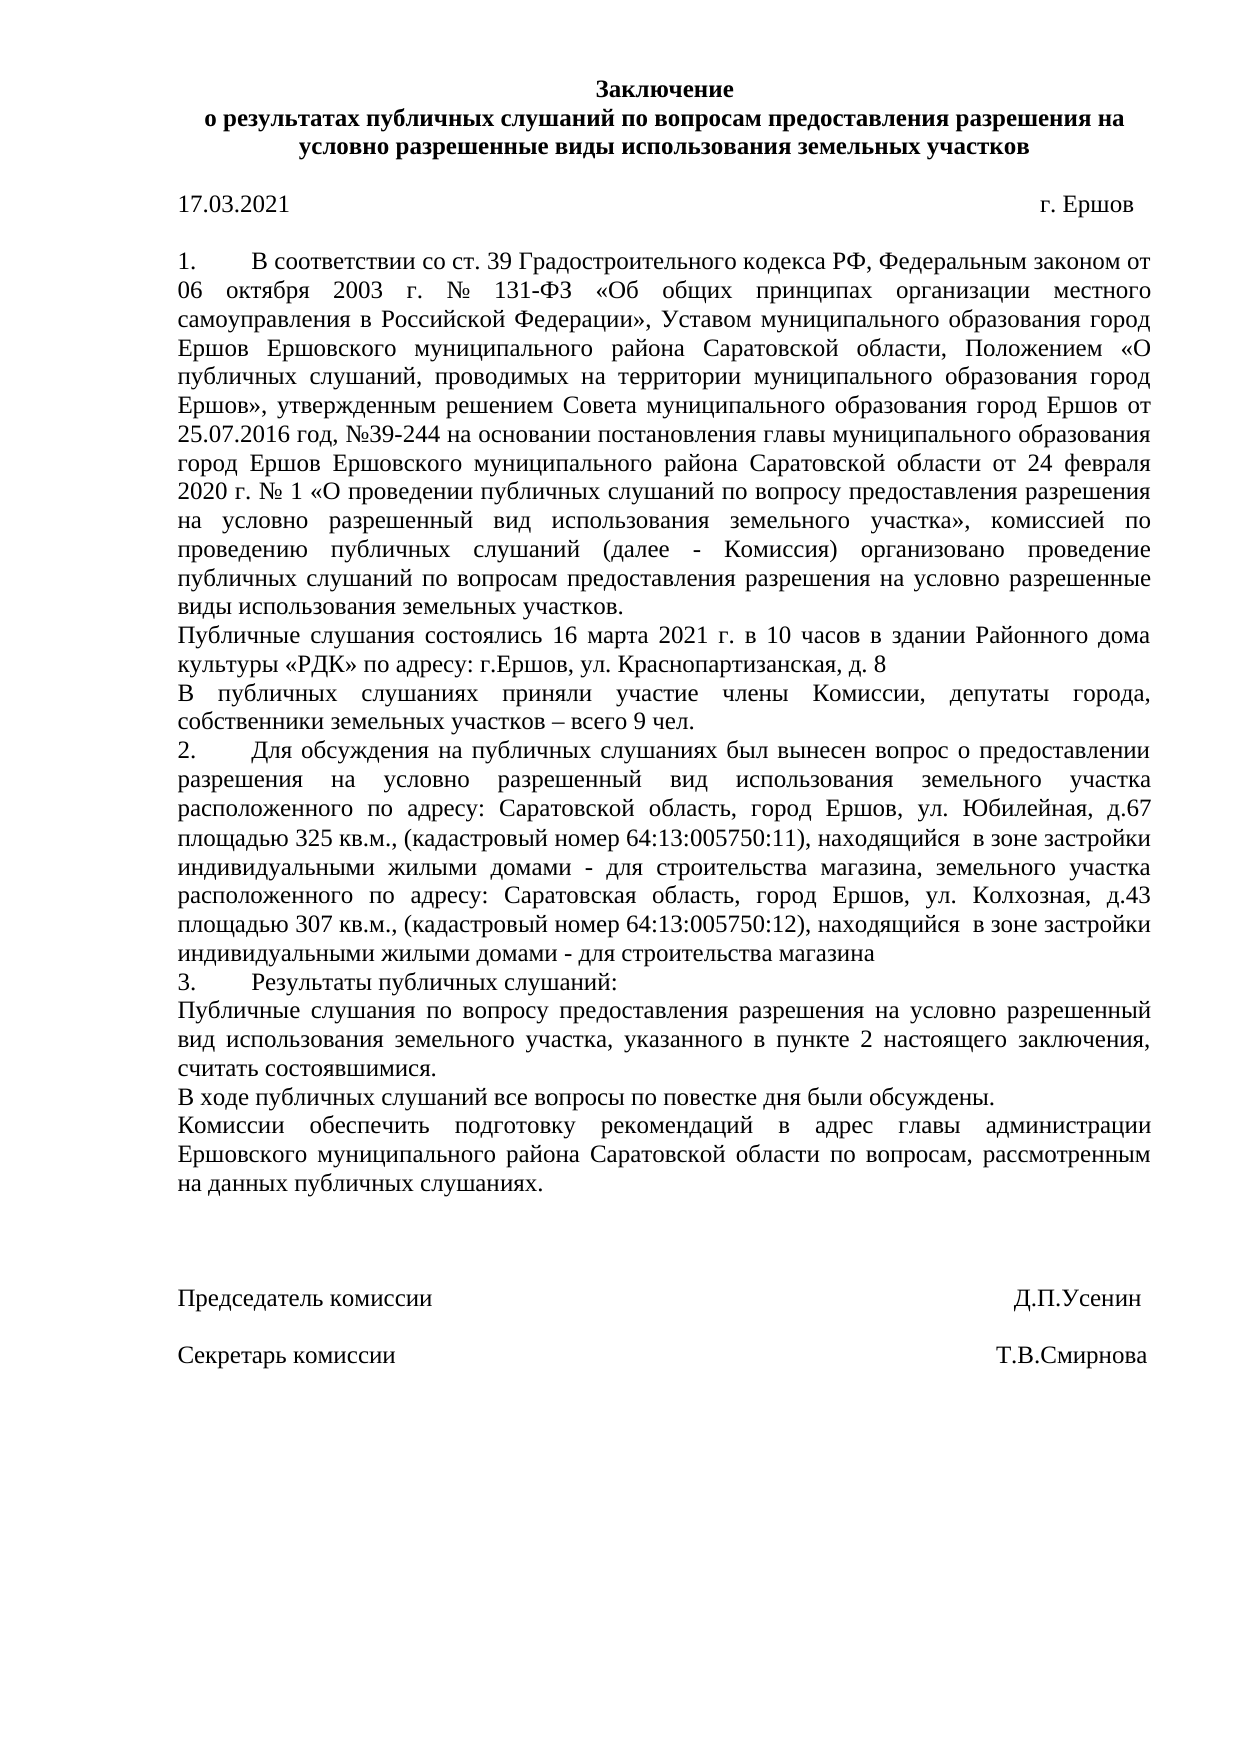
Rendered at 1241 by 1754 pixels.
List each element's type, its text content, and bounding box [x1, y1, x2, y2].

text Заключение [177, 74, 1152, 103]
text Секретарь комиссии Т.В.Смирнова [177, 1341, 1152, 1369]
text Председатель комиссии Д.П.Усенин [177, 1283, 1152, 1312]
list Результаты публичных слушаний: [177, 967, 1152, 996]
text Публичные слушания состоялись 16 марта 2021 г. в 10 часов в здании Районного дома культуры «РДК» по адресу: г.Ершов, ул. Краснопартизанская, д. 8 [177, 620, 1152, 678]
list 17.03.2021 г. Ершов [177, 189, 1152, 218]
text Публичные слушания по вопросу предоставления разрешения на условно разрешенный вид использования земельного участка, указанного в пункте 2 настоящего заключения, считать состоявшимися. [177, 996, 1152, 1082]
text В публичных слушаниях приняли участие члены Комиссии, депутаты города, собственники земельных участков – всего 9 чел. [177, 678, 1152, 735]
text В ходе публичных слушаний все вопросы по повестке дня были обсуждены. [177, 1082, 1152, 1111]
list В соответствии со ст. 39 Градостроительного кодекса РФ, Федеральным законом от 06 октября 2003 г. № 131-ФЗ «Об общих принципах организации местного самоуправления в Российской Федерации», Уставом муниципального образования город Ершов Ершовского муниципального района Саратовской области, Положением «О публичных слушаний, проводимых на территории муниципального образования город Ершов», утвержденным решением Совета муниципального образования город Ершов от 25.07.2016 год, №39-244 на основании постановления главы муниципального образования город Ершов Ершовского муниципального района Саратовской области от 24 февраля 2020 г. № 1 «О проведении публичных слушаний по вопросу предоставления разрешения на условно разрешенный вид использования земельного участка», комиссией по проведению публичных слушаний (далее - Комиссия) организовано проведение публичных слушаний по вопросам предоставления разрешения на условно разрешенные виды использования земельных участков. [177, 246, 1152, 620]
list Для обсуждения на публичных слушаниях был вынесен вопрос о предоставлении разрешения на условно разрешенный вид использования земельного участка расположенного по адресу: Саратовской область, город Ершов, ул. Юбилейная, д.67 площадью 325 кв.м., (кадастровый номер 64:13:005750:11), находящийся в зоне застройки индивидуальными жилыми домами - для строительства магазина, земельного участка расположенного по адресу: Саратовская область, город Ершов, ул. Колхозная, д.43 площадью 307 кв.м., (кадастровый номер 64:13:005750:12), находящийся в зоне застройки индивидуальными жилыми домами - для строительства магазина [177, 735, 1152, 967]
text о результатах публичных слушаний по вопросам предоставления разрешения на условно разрешенные виды использования земельных участков [177, 103, 1152, 160]
text Комиссии обеспечить подготовку рекомендаций в адрес главы администрации Ершовского муниципального района Саратовской области по вопросам, рассмотренным на данных публичных слушаниях. [177, 1111, 1152, 1197]
